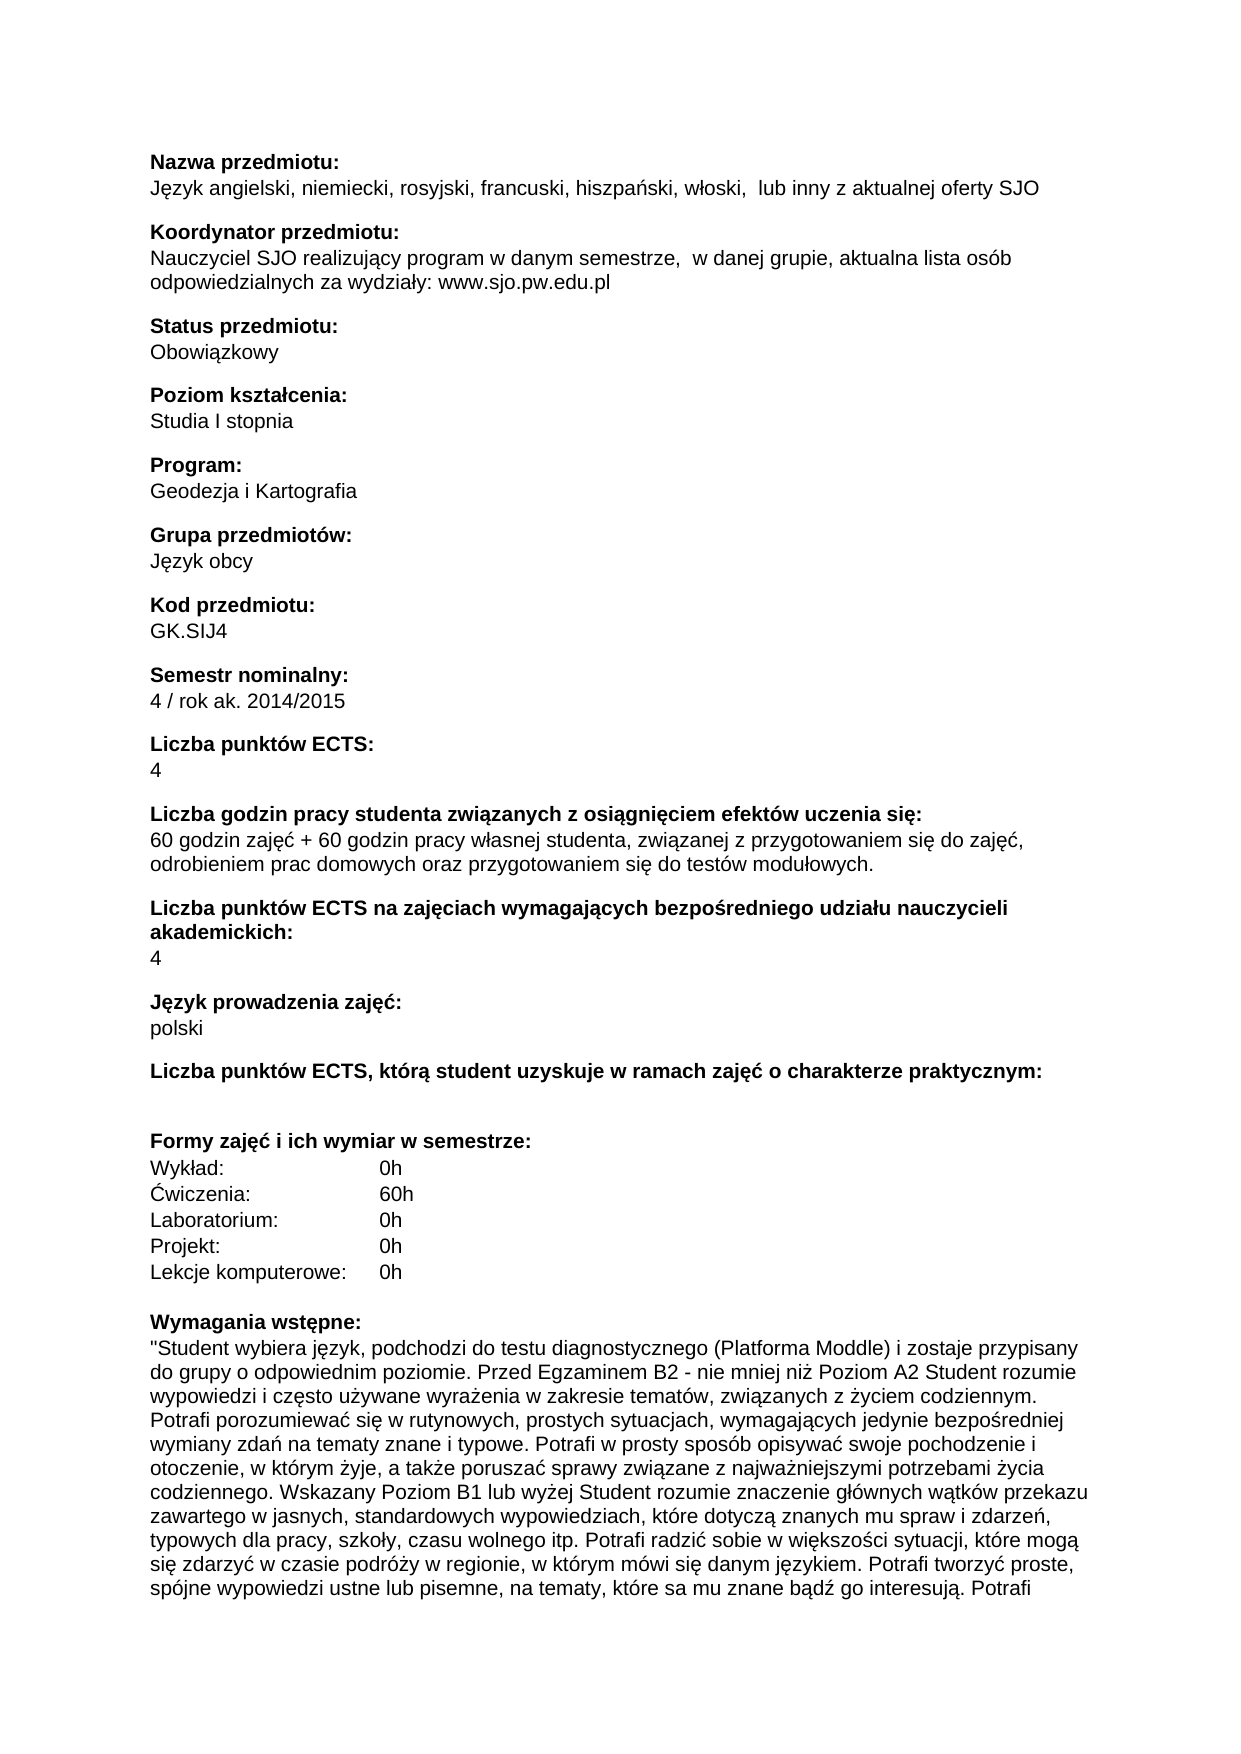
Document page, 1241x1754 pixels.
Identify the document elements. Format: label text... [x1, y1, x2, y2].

text Wymagania wstępne: [150, 1310, 1090, 1334]
text Studia I stopnia [150, 409, 1090, 433]
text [150, 1336, 1090, 1599]
text Obowiązkowy [150, 339, 1090, 363]
table_cell 0h [369, 1232, 597, 1258]
table_header Wykład: [140, 1156, 367, 1180]
text Liczba punktów ECTS na zajęciach wymagających bezpośredniego udziału nauczycieli akademickich: [150, 896, 1090, 944]
table_cell 0h [369, 1258, 597, 1284]
text Poziom kształcenia: [150, 383, 1090, 407]
text GK.SIJ4 [150, 619, 1090, 643]
text Liczba punktów ECTS: [150, 732, 1090, 756]
table_header 0h [369, 1156, 597, 1180]
text Semestr nominalny: [150, 662, 1090, 686]
text Koordynator przedmiotu: [150, 220, 1090, 244]
text Język angielski, niemiecki, rosyjski, francuski, hiszpański, włoski, lub inny z aktualnej oferty SJO [150, 176, 1090, 200]
table_cell Ćwiczenia: [140, 1182, 367, 1206]
text 4 [150, 946, 1090, 970]
text Kod przedmiotu: [150, 593, 1090, 617]
text Formy zajęć i ich wymiar w semestrze: [150, 1129, 1090, 1153]
text polski [150, 1016, 1090, 1039]
table_cell Projekt: [140, 1234, 367, 1258]
text Program: [150, 453, 1090, 477]
table_cell 0h [369, 1206, 597, 1232]
text Język obcy [150, 549, 1090, 573]
text Geodezja i Kartografia [150, 479, 1090, 503]
text Liczba godzin pracy studenta związanych z osiągnięciem efektów uczenia się: [150, 802, 1090, 826]
text Nazwa przedmiotu: [150, 150, 1090, 174]
text 4 / rok ak. 2014/2015 [150, 688, 1090, 712]
table_cell Laboratorium: [140, 1208, 367, 1232]
text Status przedmiotu: [150, 313, 1090, 337]
table_cell 60h [369, 1180, 597, 1206]
text Grupa przedmiotów: [150, 523, 1090, 547]
text 4 [150, 758, 1090, 782]
text Nauczyciel SJO realizujący program w danym semestrze, w danej grupie, aktualna lista osób odpowiedzialnych za wydziały: www.sjo.pw.edu.pl [150, 246, 1090, 294]
table_cell Lekcje komputerowe: [140, 1260, 367, 1284]
text Liczba punktów ECTS, którą student uzyskuje w ramach zajęć o charakterze praktycznym: [150, 1059, 1090, 1083]
text 60 godzin zajęć + 60 godzin pracy własnej studenta, związanej z przygotowaniem się do zajęć, odrobieniem prac domowych oraz przygotowaniem się do testów modułowych. [150, 828, 1090, 876]
text Język prowadzenia zajęć: [150, 989, 1090, 1013]
